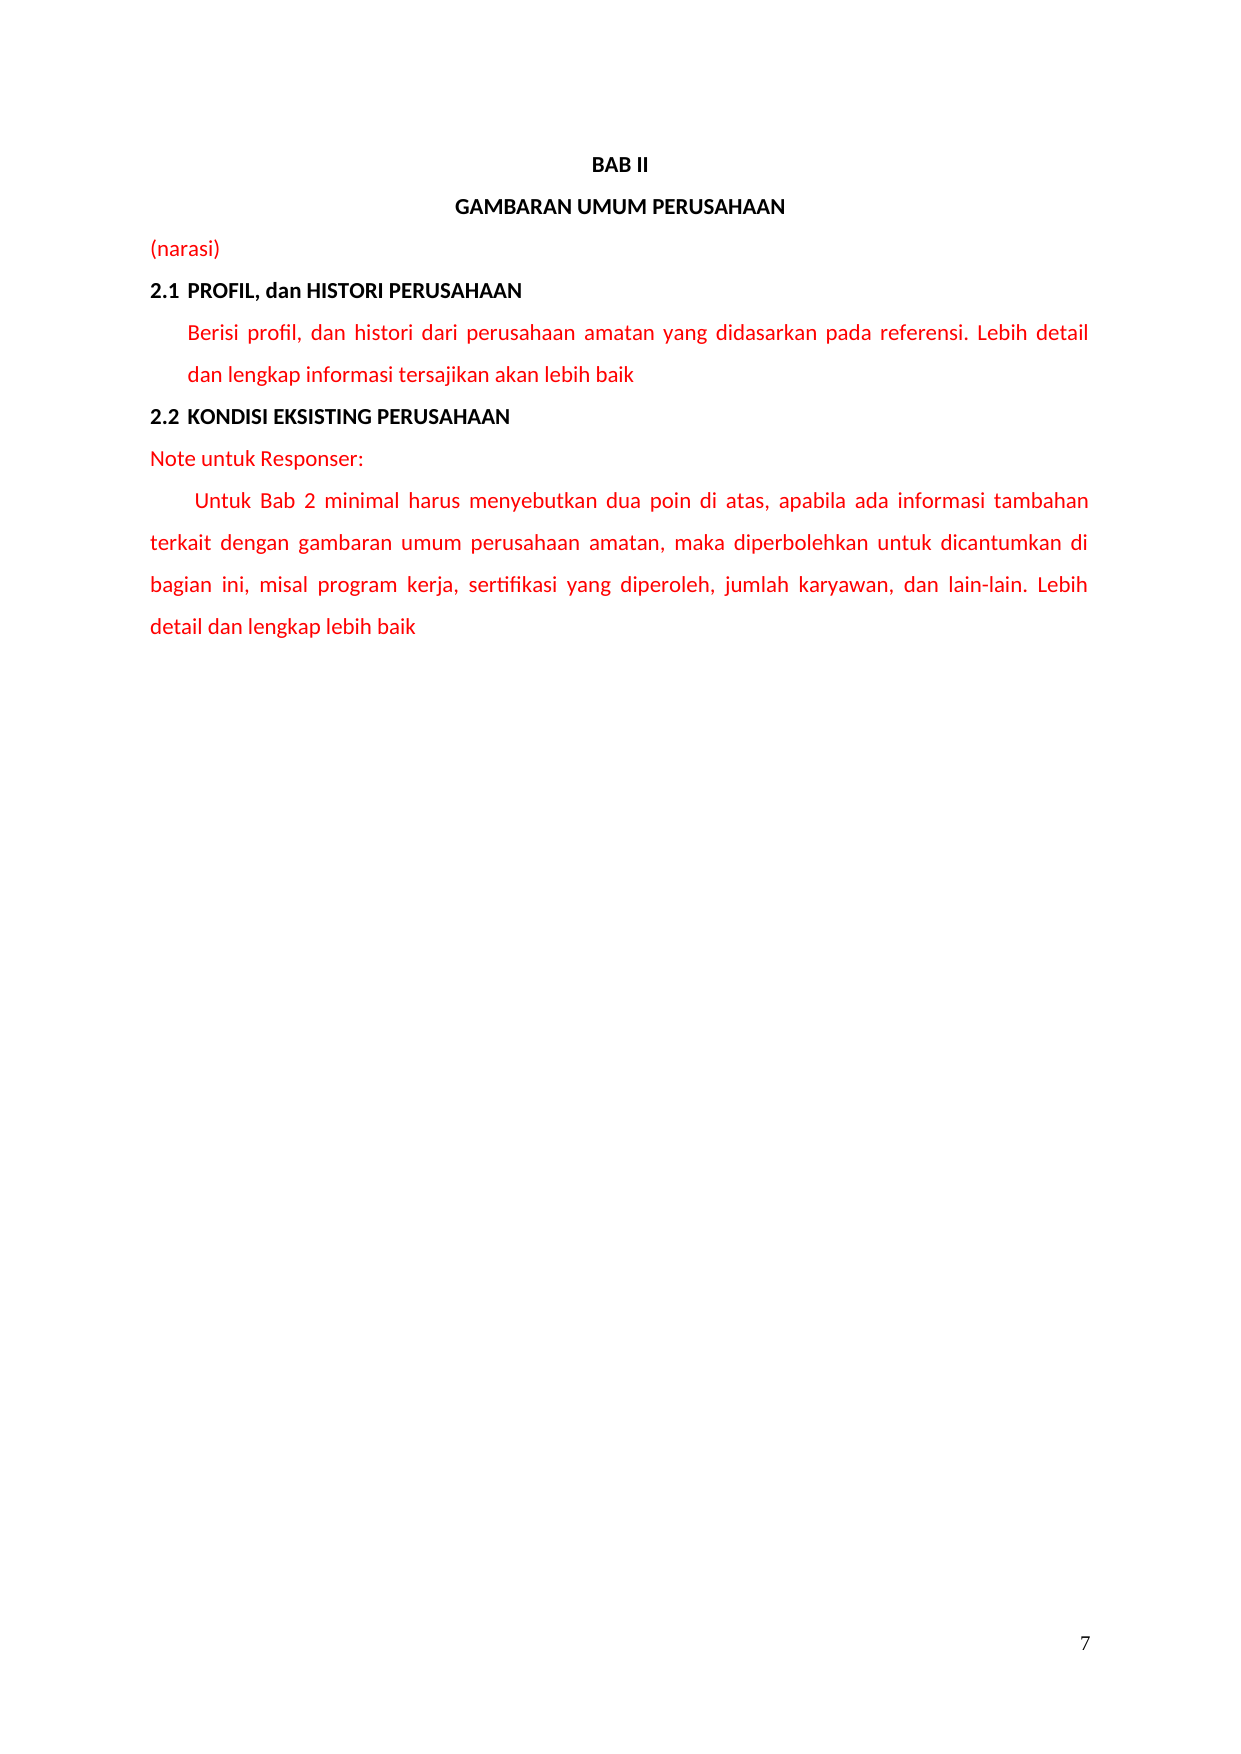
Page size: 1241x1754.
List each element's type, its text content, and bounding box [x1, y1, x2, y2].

text GAMBARAN UMUM PERUSAHAAN [150, 192, 1090, 220]
text (narasi) [150, 234, 1090, 262]
list PROFIL, dan HISTORI PERUSAHAAN [150, 276, 1090, 304]
text Untuk Bab 2 minimal harus menyebutkan dua poin di atas, apabila ada informasi tambahan terkait dengan gambaran umum perusahaan amatan, maka diperbolehkan untuk dicantumkan di bagian ini, misal program kerja, sertifikasi yang diperoleh, jumlah karyawan, dan lain-lain. Lebih detail dan lengkap lebih baik [150, 486, 1090, 640]
text BAB II [150, 150, 1090, 178]
list Berisi profil, dan histori dari perusahaan amatan yang didasarkan pada referensi. Lebih detail dan lengkap informasi tersajikan akan lebih baik [187, 318, 1090, 388]
text Note untuk Responser: [150, 444, 1090, 472]
list KONDISI EKSISTING PERUSAHAAN [150, 402, 1090, 430]
